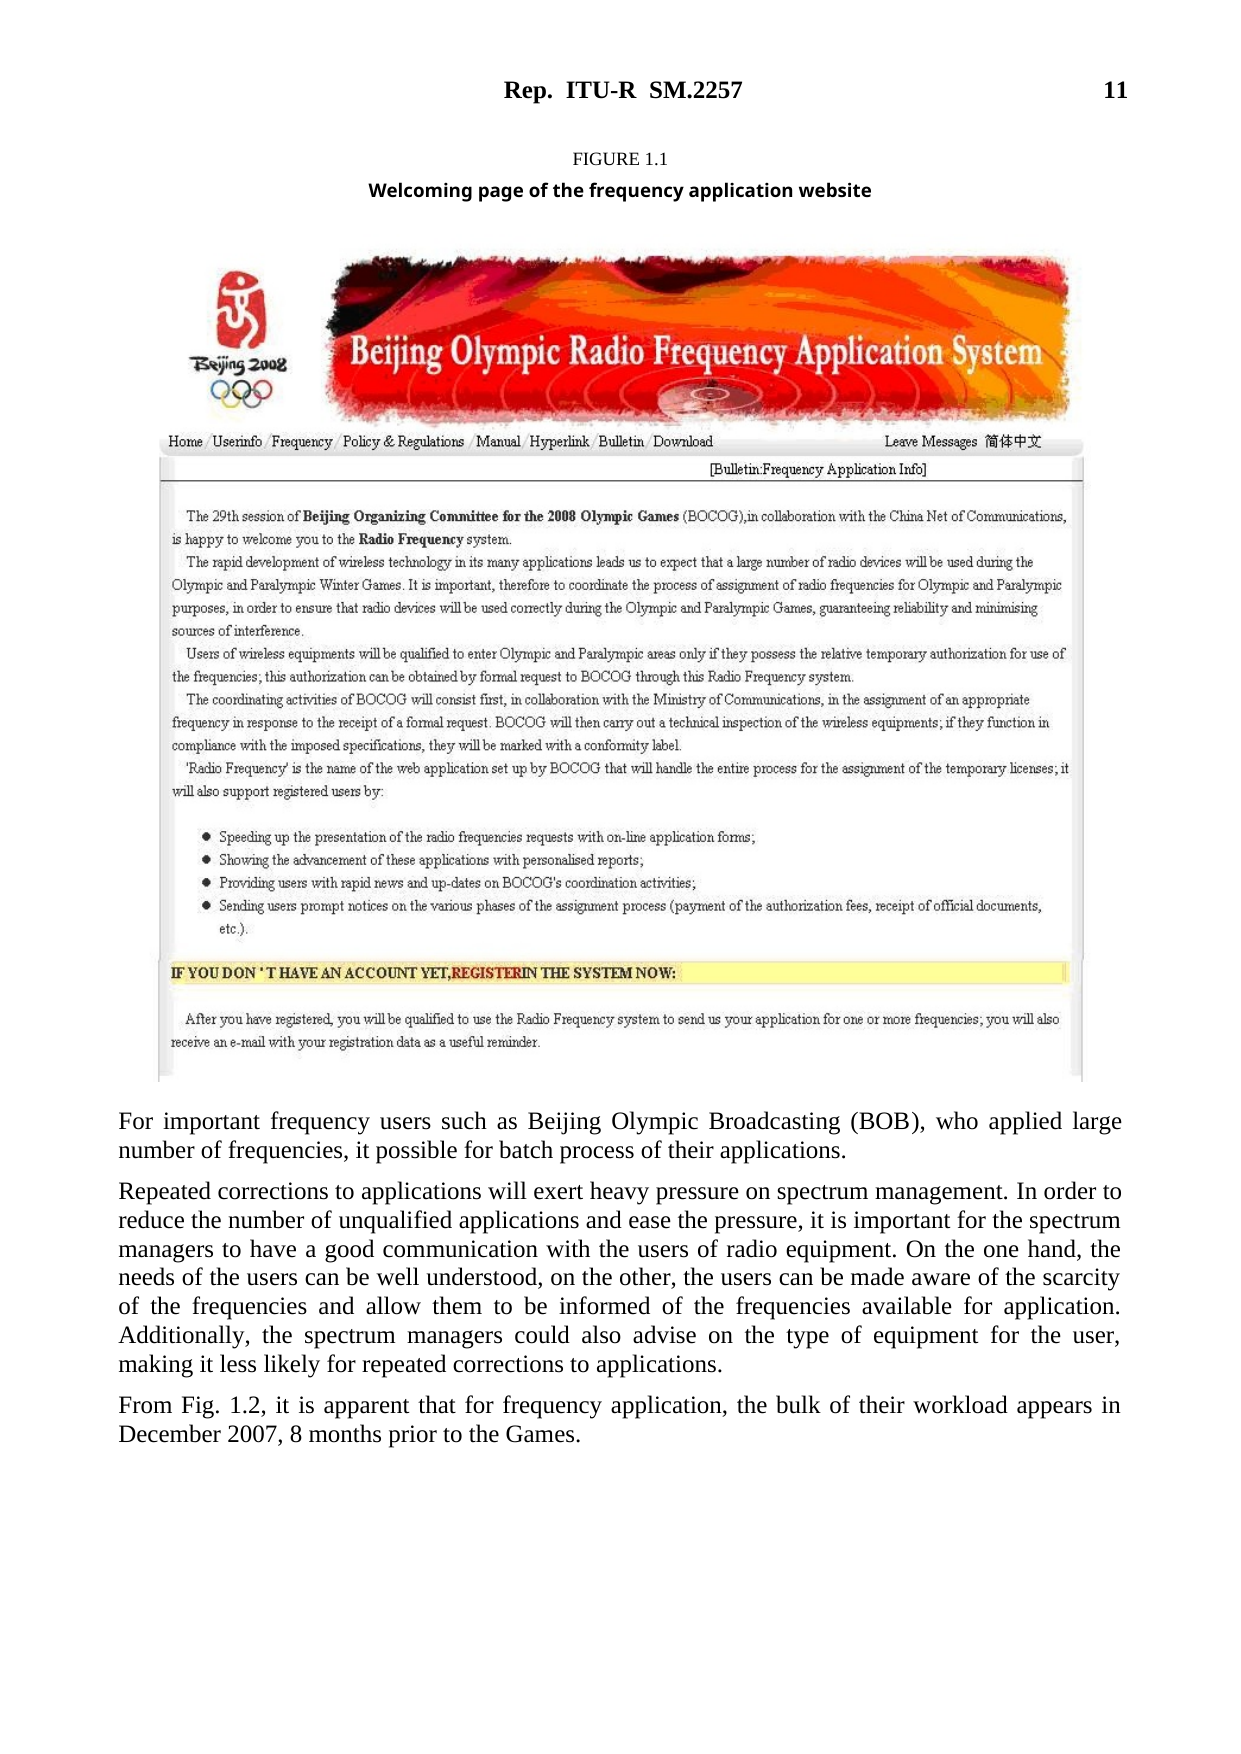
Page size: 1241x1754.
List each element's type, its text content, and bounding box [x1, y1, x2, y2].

text From Fig. 1.2, it is apparent that for frequency application, the bulk of their workload appears in December 2007, 8 months prior to the Games. [118, 1390, 1122, 1447]
title Welcoming page of the frequency application website [118, 178, 1122, 203]
text Repeated corrections to applications will exert heavy pressure on spectrum management. In order to reduce the number of unqualified applications and ease the pressure, it is important for the spectrum managers to have a good communication with the users of radio equipment. On the one hand, the needs of the users can be well understood, on the other, the users can be made aware of the scarcity of the frequencies and allow them to be informed of the frequencies available for application. Additionally, the spectrum managers could also advise on the type of equipment for the user, making it less likely for repeated corrections to applications. [118, 1176, 1122, 1377]
picture [131, 215, 1110, 1082]
text Figure 1.1 [118, 148, 1122, 169]
text For important frequency users such as Beijing Olympic Broadcasting (BOB), who applied large number of frequencies, it possible for batch process of their applications. [118, 1106, 1122, 1164]
